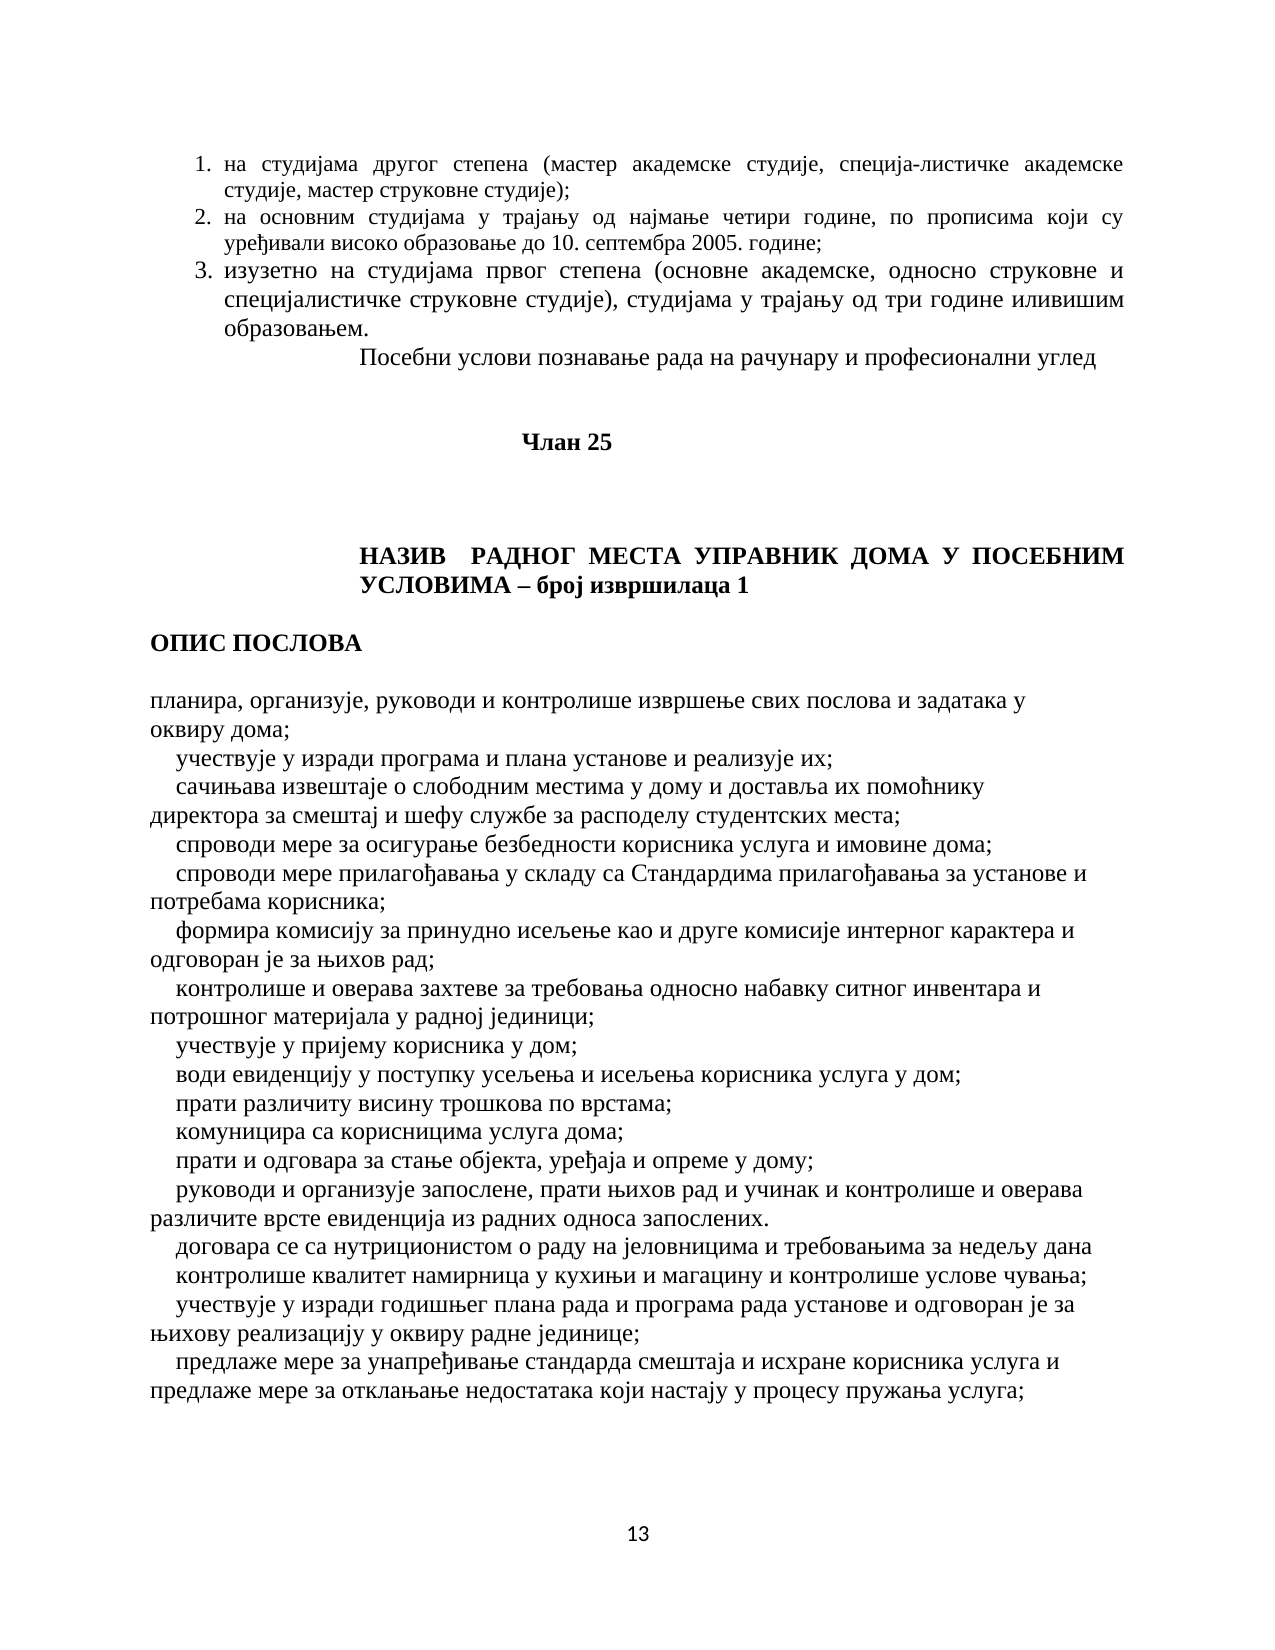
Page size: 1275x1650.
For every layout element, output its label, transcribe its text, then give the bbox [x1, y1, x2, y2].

list на основним студијама у трајању од најмање четири године, по прописима који су уређивали високо образовање до 10. септембра 2005. године; [194, 203, 1125, 255]
text ОПИС ПОСЛОВА [150, 628, 1125, 656]
text Посебни услови познавање рада на рачунару и професионални углед [359, 342, 1125, 370]
list на студијама другог степена (мастер академске студије, специја-листичке академске студије, мастер струковне студије); [194, 150, 1125, 203]
list изузетно на студијама првог степена (основне академске, односно струковне и специјалистичке струковне студије), студијама у трајању од три године иливишим образовањем. [194, 255, 1125, 342]
text НАЗИВ РАДНОГ МЕСТА УПРАВНИК ДОМА У ПОСЕБНИМ УСЛОВИМА – број извршилаца 1 [359, 541, 1125, 599]
text Члан 25 [359, 427, 1125, 456]
